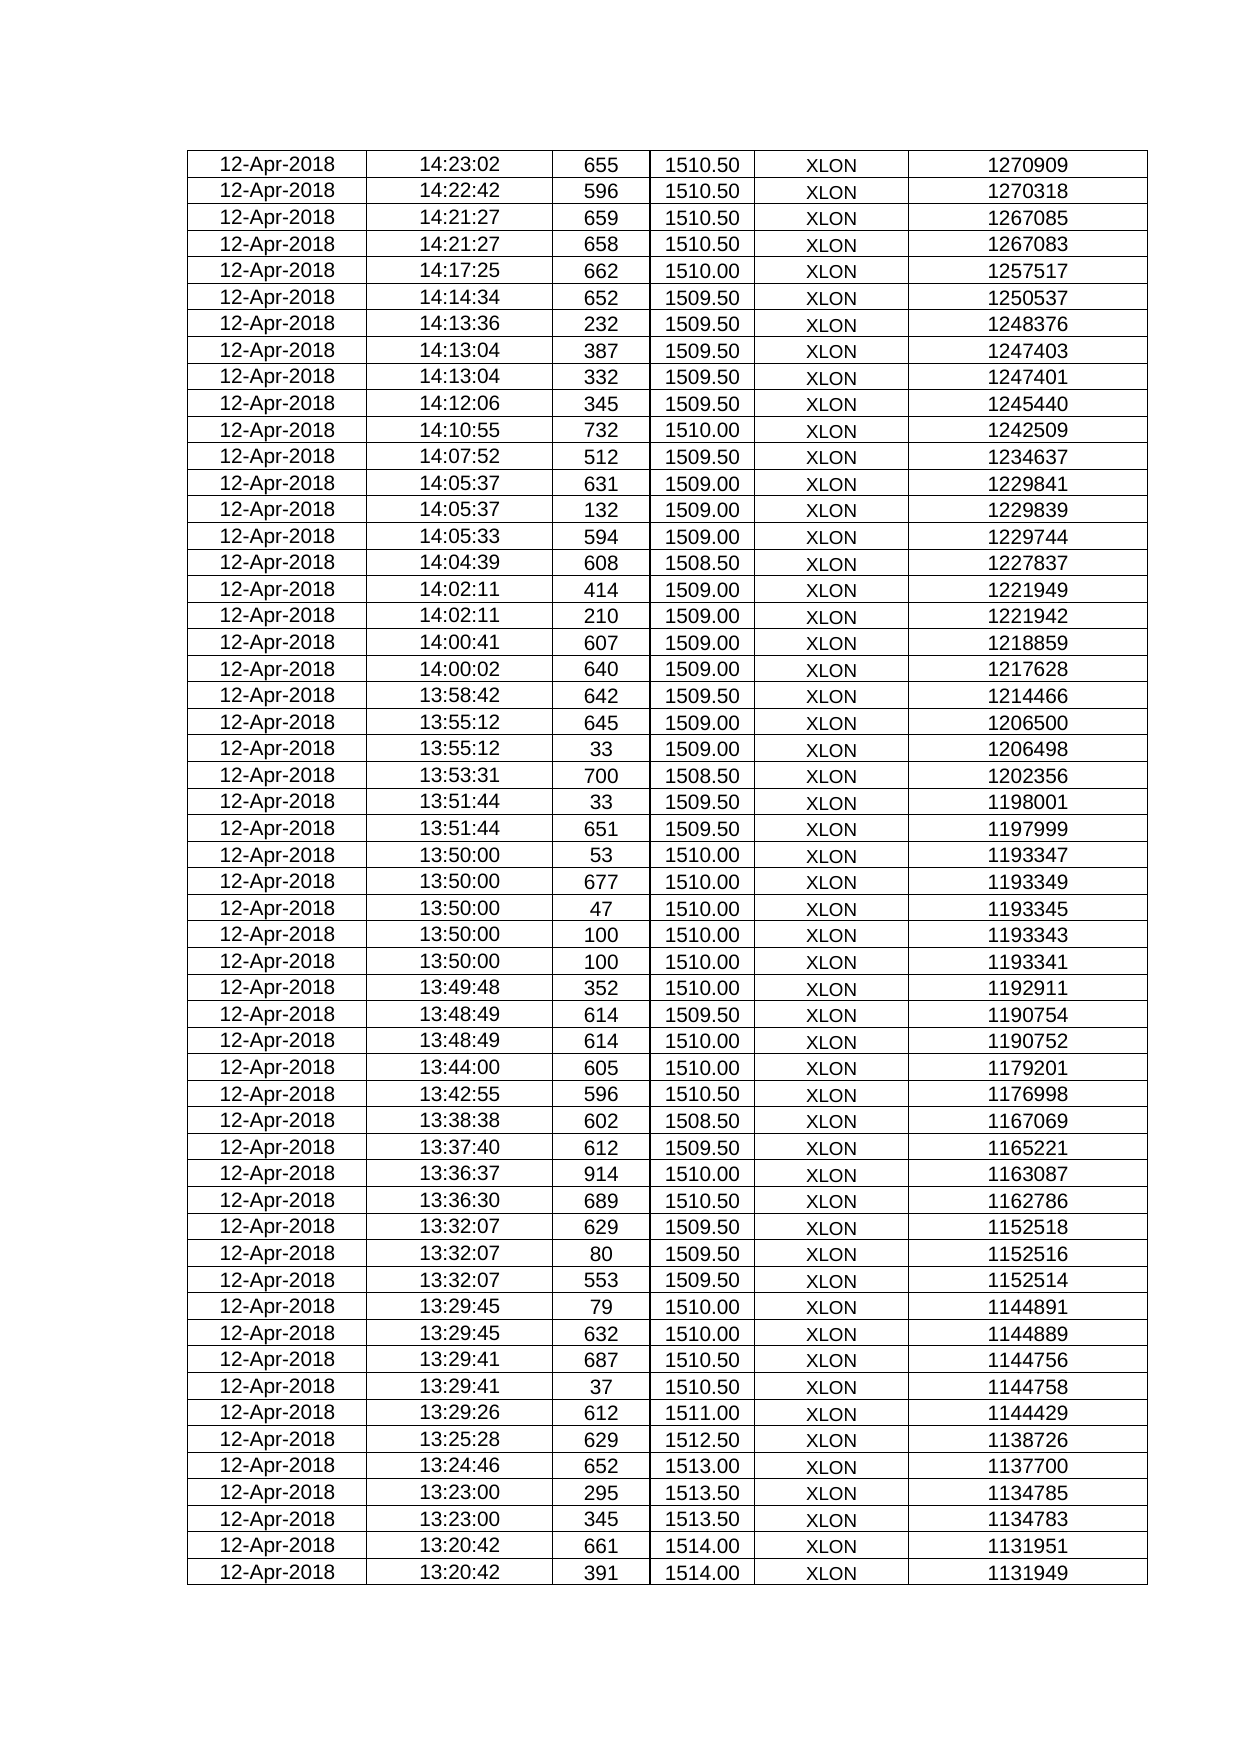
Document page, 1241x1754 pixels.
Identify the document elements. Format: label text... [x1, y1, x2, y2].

table_cell 1247403 [909, 337, 1147, 362]
table_cell 1510.50 [651, 151, 754, 177]
table_cell 13:50:00 [367, 868, 552, 894]
table_cell 345 [553, 390, 649, 416]
table_cell XLON [755, 204, 908, 230]
table_cell 13:55:12 [367, 735, 552, 761]
table_cell XLON [755, 1346, 908, 1372]
table_cell 352 [553, 975, 649, 1000]
table_cell 1190752 [909, 1028, 1147, 1053]
table_cell XLON [755, 948, 908, 973]
table_cell 1138726 [909, 1426, 1147, 1452]
table_cell 13:25:28 [367, 1426, 552, 1452]
table_cell 1131949 [909, 1559, 1147, 1584]
table_cell 1217628 [909, 656, 1147, 681]
table_cell 14:13:36 [367, 310, 552, 336]
table_cell 79 [553, 1293, 649, 1319]
table_cell 1509.00 [651, 735, 754, 761]
table_cell 14:10:55 [367, 417, 552, 442]
table_cell 12-Apr-2018 [188, 204, 366, 230]
table_cell 232 [553, 310, 649, 336]
table_cell 614 [553, 1028, 649, 1053]
table_cell 13:20:42 [367, 1559, 552, 1584]
table_cell 700 [553, 762, 649, 787]
table_cell 132 [553, 496, 649, 522]
table_cell 1514.00 [651, 1559, 754, 1584]
table_cell 14:21:27 [367, 231, 552, 256]
table_cell 12-Apr-2018 [188, 550, 366, 575]
table_cell 1197999 [909, 815, 1147, 841]
table_cell 13:37:40 [367, 1134, 552, 1159]
table_cell 1509.00 [651, 470, 754, 495]
table_cell XLON [755, 629, 908, 655]
table_cell 13:48:49 [367, 1001, 552, 1027]
table_cell 14:23:02 [367, 151, 552, 177]
table_cell 210 [553, 603, 649, 628]
table_cell 614 [553, 1001, 649, 1027]
table_cell 13:36:37 [367, 1160, 552, 1186]
table_cell XLON [755, 1028, 908, 1053]
table_cell 1270909 [909, 151, 1147, 177]
table_cell 1509.50 [651, 390, 754, 416]
table_cell 1250537 [909, 284, 1147, 309]
table_cell XLON [755, 921, 908, 947]
table_cell 1510.50 [651, 1346, 754, 1372]
table_cell 12-Apr-2018 [188, 1134, 366, 1159]
table_cell 1509.50 [651, 789, 754, 814]
table_cell 12-Apr-2018 [188, 496, 366, 522]
table_cell 13:50:00 [367, 948, 552, 973]
table_cell 12-Apr-2018 [188, 789, 366, 814]
table_cell 14:02:11 [367, 603, 552, 628]
table_cell 1508.50 [651, 550, 754, 575]
table_cell 1510.00 [651, 257, 754, 283]
table_cell 14:13:04 [367, 364, 552, 389]
table_cell 13:55:12 [367, 709, 552, 734]
table_cell 1510.00 [651, 1293, 754, 1319]
table_cell 13:49:48 [367, 975, 552, 1000]
table_cell 1206500 [909, 709, 1147, 734]
table_cell 1509.00 [651, 603, 754, 628]
table_cell 1267083 [909, 231, 1147, 256]
table_cell XLON [755, 842, 908, 867]
table_cell 1510.00 [651, 1160, 754, 1186]
table_cell XLON [755, 1240, 908, 1266]
table_cell 1247401 [909, 364, 1147, 389]
table_cell 14:12:06 [367, 390, 552, 416]
table_cell XLON [755, 550, 908, 575]
table_cell 13:32:07 [367, 1240, 552, 1266]
table_cell 12-Apr-2018 [188, 1293, 366, 1319]
table_cell 1509.50 [651, 1267, 754, 1292]
table_cell 652 [553, 284, 649, 309]
table_cell 1162786 [909, 1187, 1147, 1212]
table_cell 1167069 [909, 1107, 1147, 1133]
table_cell 13:23:00 [367, 1479, 552, 1505]
table_cell XLON [755, 1267, 908, 1292]
table_cell 732 [553, 417, 649, 442]
table_cell 1214466 [909, 682, 1147, 708]
table_cell 642 [553, 682, 649, 708]
table_cell 602 [553, 1107, 649, 1133]
table_cell 659 [553, 204, 649, 230]
table_cell XLON [755, 815, 908, 841]
table_cell 1510.50 [651, 1187, 754, 1212]
table_cell 1229744 [909, 523, 1147, 548]
table_cell 1510.00 [651, 842, 754, 867]
table_cell 687 [553, 1346, 649, 1372]
table_cell 1192911 [909, 975, 1147, 1000]
table_cell XLON [755, 390, 908, 416]
table_cell XLON [755, 1054, 908, 1080]
table_cell 13:29:41 [367, 1373, 552, 1398]
table_cell 1176998 [909, 1081, 1147, 1106]
table_cell XLON [755, 470, 908, 495]
table_cell 33 [553, 789, 649, 814]
table_cell 12-Apr-2018 [188, 1214, 366, 1239]
table_cell XLON [755, 895, 908, 920]
table_cell 645 [553, 709, 649, 734]
table_cell 1509.00 [651, 709, 754, 734]
table_cell 12-Apr-2018 [188, 1532, 366, 1558]
table_cell 12-Apr-2018 [188, 868, 366, 894]
table_cell 12-Apr-2018 [188, 1453, 366, 1478]
table_cell 612 [553, 1400, 649, 1425]
table_cell XLON [755, 682, 908, 708]
table_cell 1509.00 [651, 629, 754, 655]
table_cell 1152518 [909, 1214, 1147, 1239]
table_cell 12-Apr-2018 [188, 576, 366, 602]
table_cell 387 [553, 337, 649, 362]
table_cell XLON [755, 1479, 908, 1505]
table_cell 1511.00 [651, 1400, 754, 1425]
table_cell 12-Apr-2018 [188, 523, 366, 548]
table_cell 12-Apr-2018 [188, 337, 366, 362]
table_cell 1218859 [909, 629, 1147, 655]
table_cell 12-Apr-2018 [188, 762, 366, 787]
table_cell XLON [755, 1559, 908, 1584]
table_cell 12-Apr-2018 [188, 1187, 366, 1212]
table_cell 1257517 [909, 257, 1147, 283]
table_cell 12-Apr-2018 [188, 310, 366, 336]
table_cell 14:13:04 [367, 337, 552, 362]
table_cell 640 [553, 656, 649, 681]
table_cell XLON [755, 284, 908, 309]
table_cell 1510.00 [651, 975, 754, 1000]
table_cell 13:32:07 [367, 1267, 552, 1292]
table_cell 332 [553, 364, 649, 389]
table_cell 13:20:42 [367, 1532, 552, 1558]
table_cell 1513.50 [651, 1479, 754, 1505]
table_cell 1193349 [909, 868, 1147, 894]
table_cell 1509.00 [651, 496, 754, 522]
table_cell 12-Apr-2018 [188, 842, 366, 867]
table_cell 1229841 [909, 470, 1147, 495]
table_cell 12-Apr-2018 [188, 151, 366, 177]
table_cell 12-Apr-2018 [188, 1346, 366, 1372]
table_cell XLON [755, 231, 908, 256]
table_cell 1509.50 [651, 815, 754, 841]
table_cell 12-Apr-2018 [188, 178, 366, 203]
table_cell XLON [755, 1160, 908, 1186]
table_cell 1510.00 [651, 868, 754, 894]
table_cell 658 [553, 231, 649, 256]
table_cell 13:29:45 [367, 1293, 552, 1319]
table_cell 13:32:07 [367, 1214, 552, 1239]
table_cell 1509.50 [651, 337, 754, 362]
table_cell 1193341 [909, 948, 1147, 973]
table_cell 1510.00 [651, 417, 754, 442]
table_cell XLON [755, 735, 908, 761]
table_cell XLON [755, 337, 908, 362]
table_cell XLON [755, 709, 908, 734]
table_cell XLON [755, 1506, 908, 1531]
table_cell 13:58:42 [367, 682, 552, 708]
table_cell XLON [755, 1001, 908, 1027]
table_cell 661 [553, 1532, 649, 1558]
table_cell 12-Apr-2018 [188, 1054, 366, 1080]
table_cell 1163087 [909, 1160, 1147, 1186]
table_cell 12-Apr-2018 [188, 1400, 366, 1425]
table_cell 12-Apr-2018 [188, 1240, 366, 1266]
table_cell 1509.50 [651, 1240, 754, 1266]
table_cell 1144889 [909, 1320, 1147, 1345]
table_cell 1144429 [909, 1400, 1147, 1425]
table_cell 53 [553, 842, 649, 867]
table_cell 13:29:41 [367, 1346, 552, 1372]
table_cell 1198001 [909, 789, 1147, 814]
table_cell 14:05:37 [367, 470, 552, 495]
table_cell XLON [755, 523, 908, 548]
table_cell XLON [755, 1426, 908, 1452]
table_cell XLON [755, 417, 908, 442]
table_cell 12-Apr-2018 [188, 735, 366, 761]
table_cell 651 [553, 815, 649, 841]
table_cell 47 [553, 895, 649, 920]
table_cell 12-Apr-2018 [188, 815, 366, 841]
table_cell 12-Apr-2018 [188, 895, 366, 920]
table_cell 607 [553, 629, 649, 655]
table_cell 1510.50 [651, 204, 754, 230]
table_cell 13:44:00 [367, 1054, 552, 1080]
table_cell 629 [553, 1214, 649, 1239]
table_cell 1234637 [909, 443, 1147, 469]
table_cell 12-Apr-2018 [188, 921, 366, 947]
table_cell 12-Apr-2018 [188, 1373, 366, 1398]
table_cell 1221949 [909, 576, 1147, 602]
table_cell 1137700 [909, 1453, 1147, 1478]
table_cell 1510.00 [651, 895, 754, 920]
table_cell 553 [553, 1267, 649, 1292]
table_cell XLON [755, 1320, 908, 1345]
table_cell 1509.50 [651, 443, 754, 469]
table_cell XLON [755, 496, 908, 522]
table_cell 596 [553, 1081, 649, 1106]
table_cell 12-Apr-2018 [188, 1320, 366, 1345]
table_cell 12-Apr-2018 [188, 709, 366, 734]
table_cell 14:07:52 [367, 443, 552, 469]
table_cell 1510.00 [651, 1028, 754, 1053]
table_cell 100 [553, 921, 649, 947]
table_cell 33 [553, 735, 649, 761]
table_cell 512 [553, 443, 649, 469]
table_cell 1509.00 [651, 523, 754, 548]
table_cell 1190754 [909, 1001, 1147, 1027]
table_cell XLON [755, 1187, 908, 1212]
table_cell 1245440 [909, 390, 1147, 416]
table_cell 13:50:00 [367, 921, 552, 947]
table_cell 652 [553, 1453, 649, 1478]
table_cell 13:36:30 [367, 1187, 552, 1212]
table_cell 1509.50 [651, 284, 754, 309]
table_cell 629 [553, 1426, 649, 1452]
table_cell XLON [755, 178, 908, 203]
table_cell XLON [755, 656, 908, 681]
table_cell 1206498 [909, 735, 1147, 761]
table_cell 1152514 [909, 1267, 1147, 1292]
table_cell 1510.50 [651, 1373, 754, 1398]
table_cell 14:02:11 [367, 576, 552, 602]
table_cell 13:29:26 [367, 1400, 552, 1425]
table_cell 1508.50 [651, 1107, 754, 1133]
table_cell 12-Apr-2018 [188, 417, 366, 442]
table_cell 12-Apr-2018 [188, 257, 366, 283]
table_cell 631 [553, 470, 649, 495]
table_cell 1509.50 [651, 310, 754, 336]
table_cell 1508.50 [651, 762, 754, 787]
table_cell 594 [553, 523, 649, 548]
table_cell 1509.50 [651, 682, 754, 708]
table_cell 1513.00 [651, 1453, 754, 1478]
table_cell XLON [755, 1107, 908, 1133]
table_cell 414 [553, 576, 649, 602]
table_cell 12-Apr-2018 [188, 1028, 366, 1053]
table_cell 12-Apr-2018 [188, 231, 366, 256]
table_cell 12-Apr-2018 [188, 1160, 366, 1186]
table_cell 655 [553, 151, 649, 177]
table_cell 632 [553, 1320, 649, 1345]
table_cell 12-Apr-2018 [188, 1081, 366, 1106]
table_cell 14:17:25 [367, 257, 552, 283]
table_cell 1270318 [909, 178, 1147, 203]
table_cell 12-Apr-2018 [188, 284, 366, 309]
table_cell 80 [553, 1240, 649, 1266]
table_cell 1510.00 [651, 1054, 754, 1080]
table_cell XLON [755, 1373, 908, 1398]
table_cell 391 [553, 1559, 649, 1584]
table_cell 295 [553, 1479, 649, 1505]
table_cell 1510.50 [651, 1081, 754, 1106]
table_cell 662 [553, 257, 649, 283]
table_cell 1242509 [909, 417, 1147, 442]
table_cell XLON [755, 1134, 908, 1159]
table_cell 13:24:46 [367, 1453, 552, 1478]
table_cell XLON [755, 257, 908, 283]
table_cell 13:53:31 [367, 762, 552, 787]
table_cell 345 [553, 1506, 649, 1531]
table_cell 1509.50 [651, 1214, 754, 1239]
table_cell 14:00:02 [367, 656, 552, 681]
table_cell 14:05:37 [367, 496, 552, 522]
table_cell XLON [755, 1293, 908, 1319]
table_cell XLON [755, 1532, 908, 1558]
table_cell 14:22:42 [367, 178, 552, 203]
table_cell 1221942 [909, 603, 1147, 628]
table_cell 12-Apr-2018 [188, 629, 366, 655]
table_cell XLON [755, 1400, 908, 1425]
table_cell 689 [553, 1187, 649, 1212]
table_cell 13:38:38 [367, 1107, 552, 1133]
table_cell 12-Apr-2018 [188, 364, 366, 389]
table_cell 1131951 [909, 1532, 1147, 1558]
table_cell 13:42:55 [367, 1081, 552, 1106]
table_cell 1179201 [909, 1054, 1147, 1080]
table_cell 1202356 [909, 762, 1147, 787]
table_cell XLON [755, 603, 908, 628]
table_cell 1509.00 [651, 576, 754, 602]
table_cell 12-Apr-2018 [188, 1426, 366, 1452]
table_cell XLON [755, 762, 908, 787]
table_cell 100 [553, 948, 649, 973]
table_cell 13:48:49 [367, 1028, 552, 1053]
table_cell 914 [553, 1160, 649, 1186]
table_cell 12-Apr-2018 [188, 390, 366, 416]
table_cell 596 [553, 178, 649, 203]
table_cell 12-Apr-2018 [188, 975, 366, 1000]
table_cell 13:50:00 [367, 842, 552, 867]
table_cell 1193347 [909, 842, 1147, 867]
table_cell 1193345 [909, 895, 1147, 920]
table_cell 1514.00 [651, 1532, 754, 1558]
table_cell 12-Apr-2018 [188, 443, 366, 469]
table_cell XLON [755, 310, 908, 336]
table_cell 1513.50 [651, 1506, 754, 1531]
table_cell 12-Apr-2018 [188, 1001, 366, 1027]
table_cell 14:21:27 [367, 204, 552, 230]
table_cell 12-Apr-2018 [188, 1559, 366, 1584]
table_cell 13:51:44 [367, 815, 552, 841]
table_cell 12-Apr-2018 [188, 1267, 366, 1292]
table_cell 13:51:44 [367, 789, 552, 814]
table_cell XLON [755, 975, 908, 1000]
table_cell 605 [553, 1054, 649, 1080]
table_cell 1193343 [909, 921, 1147, 947]
table_cell 12-Apr-2018 [188, 470, 366, 495]
table_cell 1165221 [909, 1134, 1147, 1159]
table_cell 1510.50 [651, 231, 754, 256]
table_cell 1510.00 [651, 1320, 754, 1345]
table_cell XLON [755, 443, 908, 469]
table_cell 1144891 [909, 1293, 1147, 1319]
table_cell XLON [755, 1453, 908, 1478]
table_cell 1509.50 [651, 364, 754, 389]
table_cell 13:23:00 [367, 1506, 552, 1531]
table_cell 612 [553, 1134, 649, 1159]
table_cell 1152516 [909, 1240, 1147, 1266]
table_cell 13:50:00 [367, 895, 552, 920]
table_cell 12-Apr-2018 [188, 682, 366, 708]
table_cell 1509.50 [651, 1134, 754, 1159]
table_cell 1512.50 [651, 1426, 754, 1452]
table_cell 12-Apr-2018 [188, 1107, 366, 1133]
table_cell XLON [755, 364, 908, 389]
table_cell 1134785 [909, 1479, 1147, 1505]
table_cell 14:14:34 [367, 284, 552, 309]
table_cell XLON [755, 868, 908, 894]
table_cell 1144758 [909, 1373, 1147, 1398]
table_cell 14:04:39 [367, 550, 552, 575]
table_cell XLON [755, 576, 908, 602]
table_cell XLON [755, 1081, 908, 1106]
table_cell 1510.50 [651, 178, 754, 203]
table_cell 12-Apr-2018 [188, 603, 366, 628]
table_cell XLON [755, 789, 908, 814]
table_cell 14:05:33 [367, 523, 552, 548]
table_cell 14:00:41 [367, 629, 552, 655]
table_cell 12-Apr-2018 [188, 1506, 366, 1531]
table_cell 1510.00 [651, 948, 754, 973]
table_cell 13:29:45 [367, 1320, 552, 1345]
table_cell 1248376 [909, 310, 1147, 336]
table_cell 12-Apr-2018 [188, 656, 366, 681]
table_cell 1227837 [909, 550, 1147, 575]
table_cell XLON [755, 1214, 908, 1239]
table_cell 677 [553, 868, 649, 894]
table_cell 1229839 [909, 496, 1147, 522]
table_cell 608 [553, 550, 649, 575]
table_cell 1509.00 [651, 656, 754, 681]
table_cell XLON [755, 151, 908, 177]
table_cell 1134783 [909, 1506, 1147, 1531]
table_cell 12-Apr-2018 [188, 948, 366, 973]
table_cell 1509.50 [651, 1001, 754, 1027]
table_cell 1144756 [909, 1346, 1147, 1372]
table_cell 1510.00 [651, 921, 754, 947]
table_cell 12-Apr-2018 [188, 1479, 366, 1505]
table_cell 37 [553, 1373, 649, 1398]
table_cell 1267085 [909, 204, 1147, 230]
